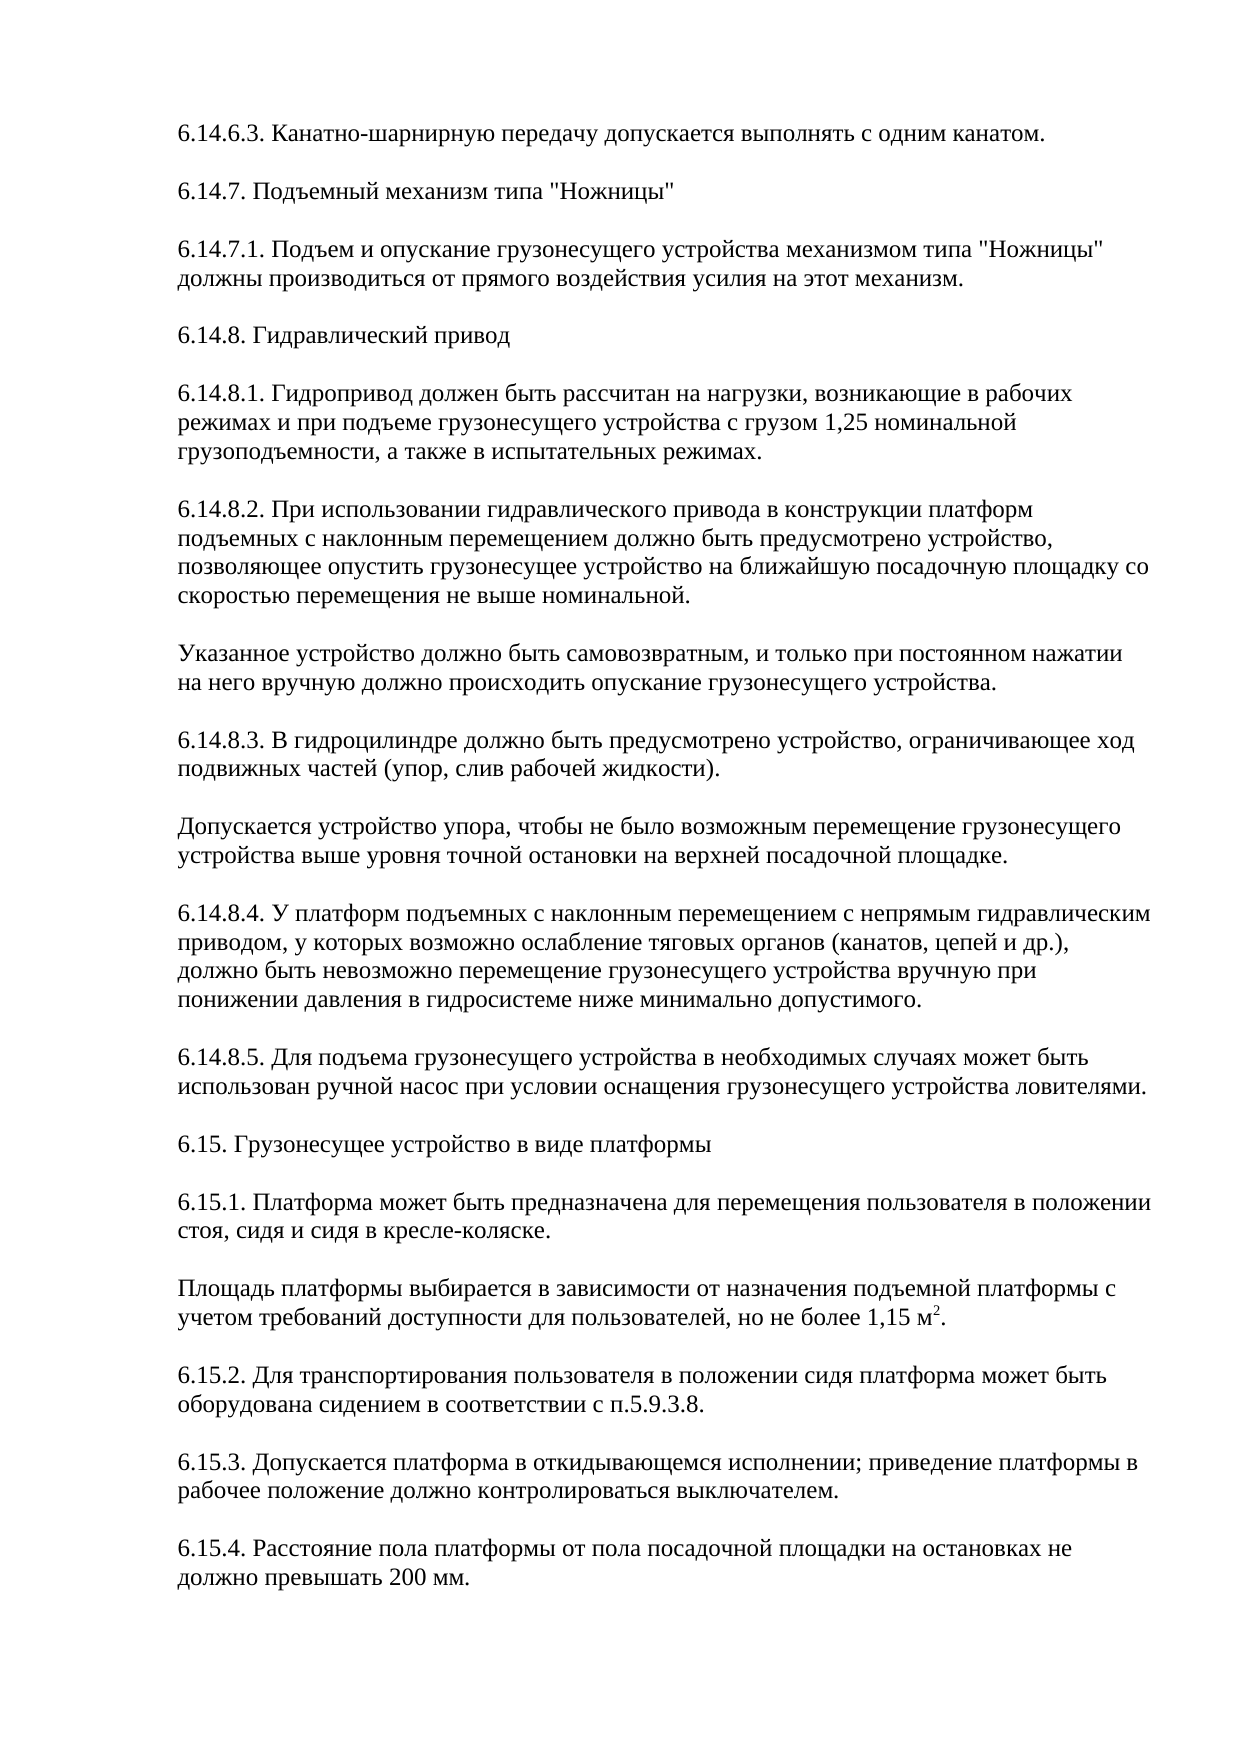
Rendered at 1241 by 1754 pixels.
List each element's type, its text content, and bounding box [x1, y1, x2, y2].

text 6.15. Грузонесущее устройство в виде платформы [177, 1129, 1152, 1158]
text 6.15.1. Платформа может быть предназначена для перемещения пользователя в положении стоя, сидя и сидя в кресле-коляске. [177, 1187, 1152, 1244]
text Указанное устройство должно быть самовозвратным, и только при постоянном нажатии на него вручную должно происходить опускание грузонесущего устройства. [177, 638, 1152, 696]
text 6.14.7. Подъемный механизм типа "Ножницы" [177, 176, 1152, 205]
text 6.15.3. Допускается платформа в откидывающемся исполнении; приведение платформы в рабочее положение должно контролироваться выключателем. [177, 1447, 1152, 1504]
text 6.14.8. Гидравлический привод [177, 321, 1152, 349]
text 6.14.8.1. Гидропривод должен быть рассчитан на нагрузки, возникающие в рабочих режимах и при подъеме грузонесущего устройства с грузом 1,25 номинальной грузоподъемности, а также в испытательных режимах. [177, 378, 1152, 465]
text 6.15.4. Расстояние пола платформы от пола посадочной площадки на остановках не должно превышать 200 мм. [177, 1533, 1152, 1591]
text 6.14.7.1. Подъем и опускание грузонесущего устройства механизмом типа "Ножницы" должны производиться от прямого воздействия усилия на этот механизм. [177, 234, 1152, 291]
text Допускается устройство упора, чтобы не было возможным перемещение грузонесущего устройства выше уровня точной остановки на верхней посадочной площадке. [177, 811, 1152, 869]
text 6.14.6.3. Канатно-шарнирную передачу допускается выполнять с одним канатом. [177, 118, 1152, 147]
text 6.14.8.2. При использовании гидравлического привода в конструкции платформ подъемных с наклонным перемещением должно быть предусмотрено устройство, позволяющее опустить грузонесущее устройство на ближайшую посадочную площадку со скоростью перемещения не выше номинальной. [177, 494, 1152, 609]
text Площадь платформы выбирается в зависимости от назначения подъемной платформы с учетом требований доступности для пользователей, но не более 1,15 м2. [177, 1273, 1152, 1331]
text 6.14.8.3. В гидроцилиндре должно быть предусмотрено устройство, ограничивающее ход подвижных частей (упор, слив рабочей жидкости). [177, 725, 1152, 782]
text 6.14.8.5. Для подъема грузонесущего устройства в необходимых случаях может быть использован ручной насос при условии оснащения грузонесущего устройства ловителями. [177, 1042, 1152, 1100]
text 6.15.2. Для транспортирования пользователя в положении сидя платформа может быть оборудована сидением в соответствии с п.5.9.3.8. [177, 1360, 1152, 1418]
text 6.14.8.4. У платформ подъемных с наклонным перемещением с непрямым гидравлическим приводом, у которых возможно ослабление тяговых органов (канатов, цепей и др.), должно быть невозможно перемещение грузонесущего устройства вручную при понижении давления в гидросистеме ниже минимально допустимого. [177, 898, 1152, 1013]
